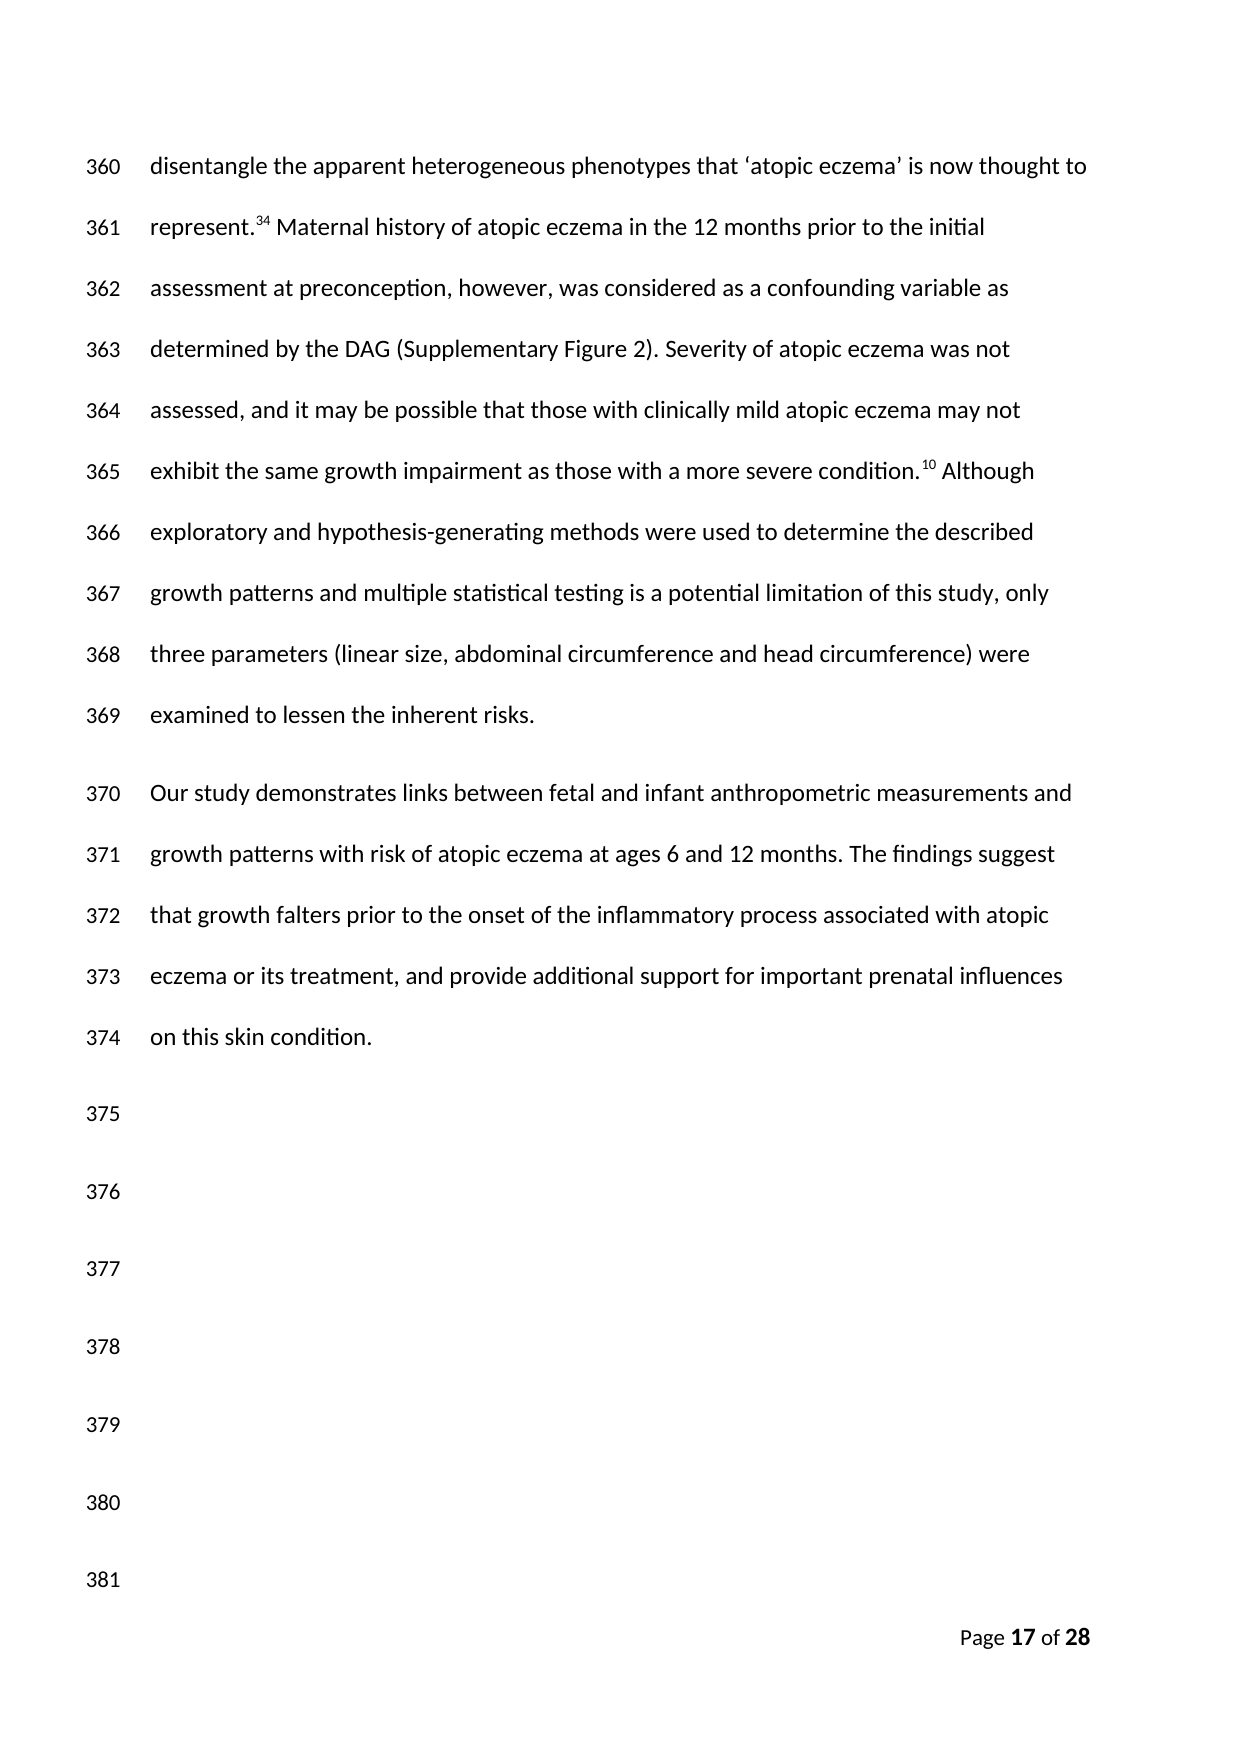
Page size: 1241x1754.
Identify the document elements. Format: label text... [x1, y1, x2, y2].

text Our study demonstrates links between fetal and infant anthropometric measurements and growth patterns with risk of atopic eczema at ages 6 and 12 months. The findings suggest that growth falters prior to the onset of the inflammatory process associated with atopic eczema or its treatment, and provide additional support for important prenatal influences on this skin condition. [150, 777, 1090, 1052]
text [150, 150, 1090, 730]
